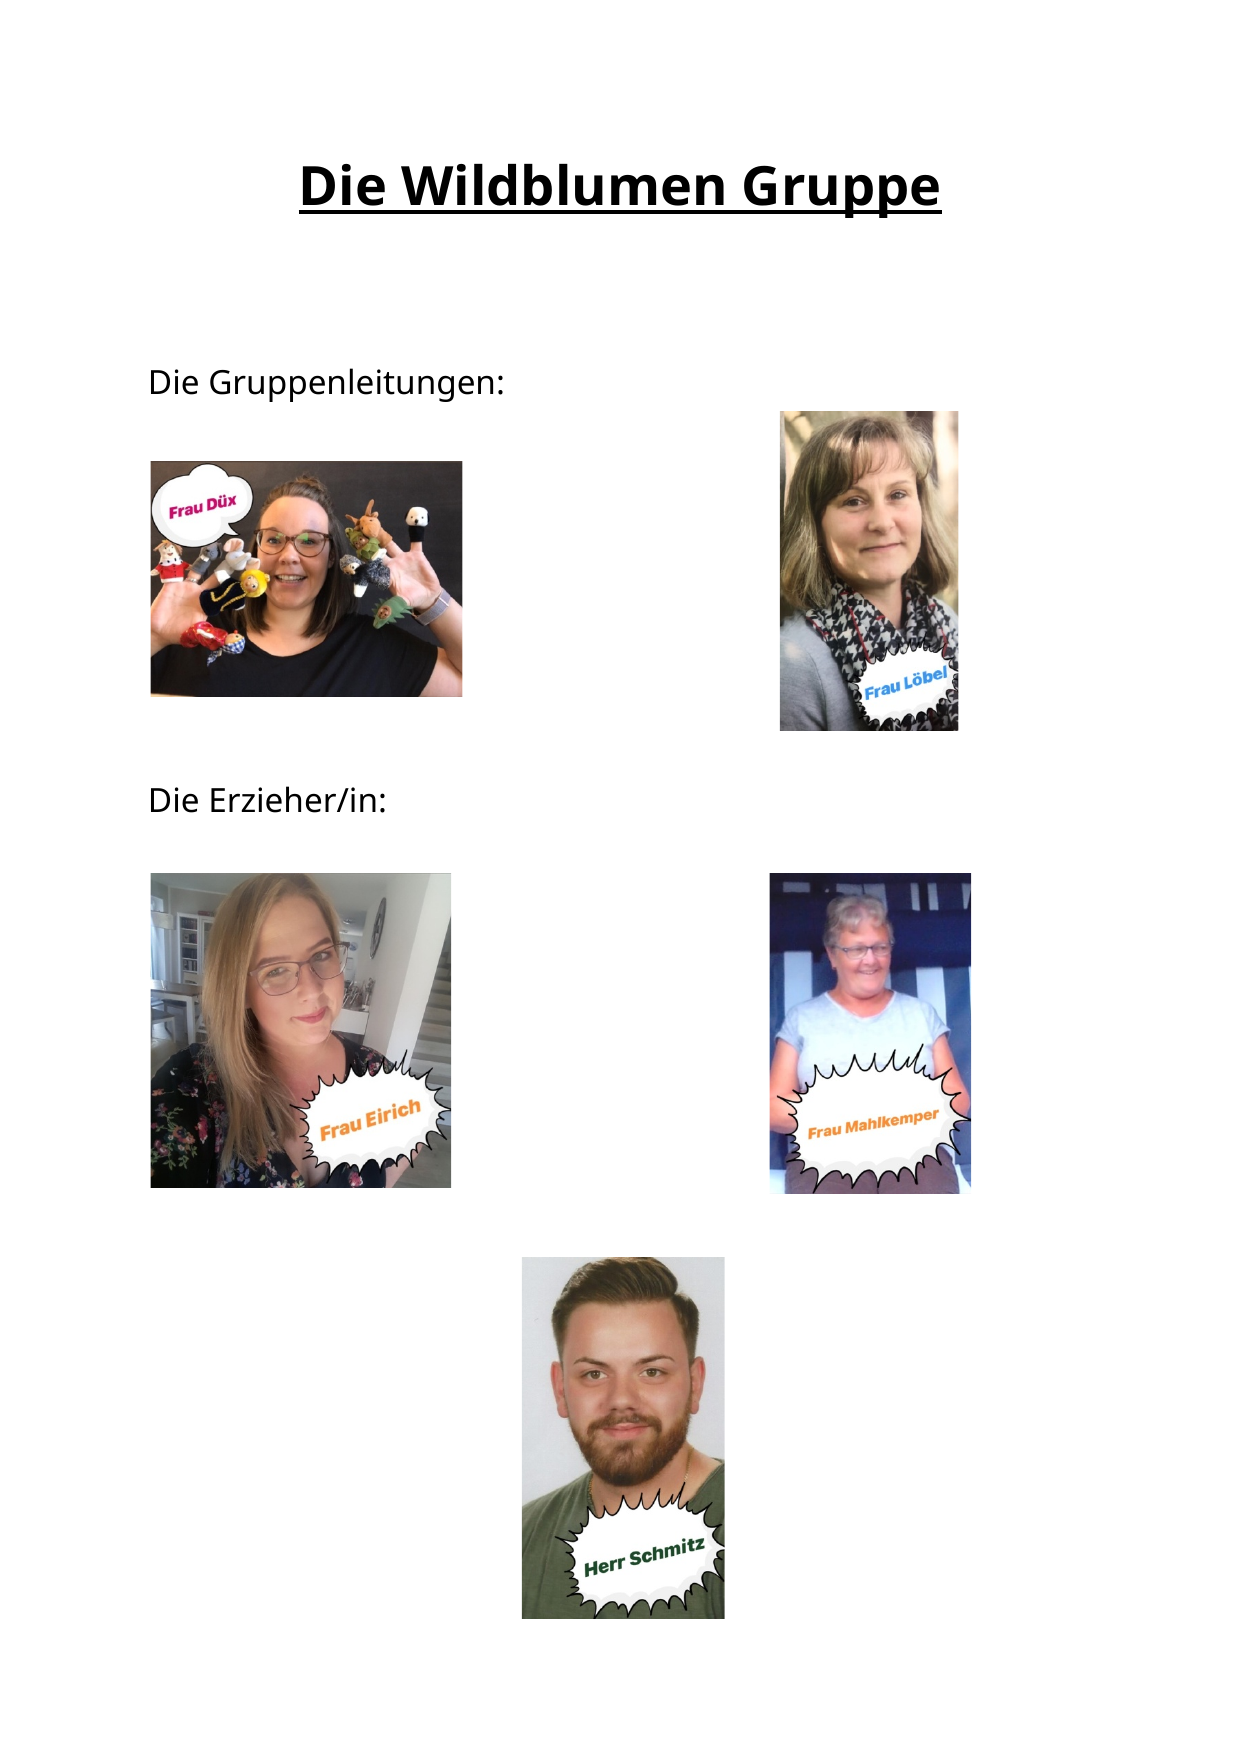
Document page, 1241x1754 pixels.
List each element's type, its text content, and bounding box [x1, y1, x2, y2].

text Die Wildblumen Gruppe [148, 148, 1093, 221]
text Die Erzieher/in: [148, 777, 1093, 822]
picture [150, 461, 463, 697]
picture [779, 411, 959, 731]
picture [521, 1257, 725, 1619]
text Die Gruppenleitungen: [148, 359, 1093, 404]
picture [769, 873, 972, 1194]
picture [150, 873, 452, 1188]
